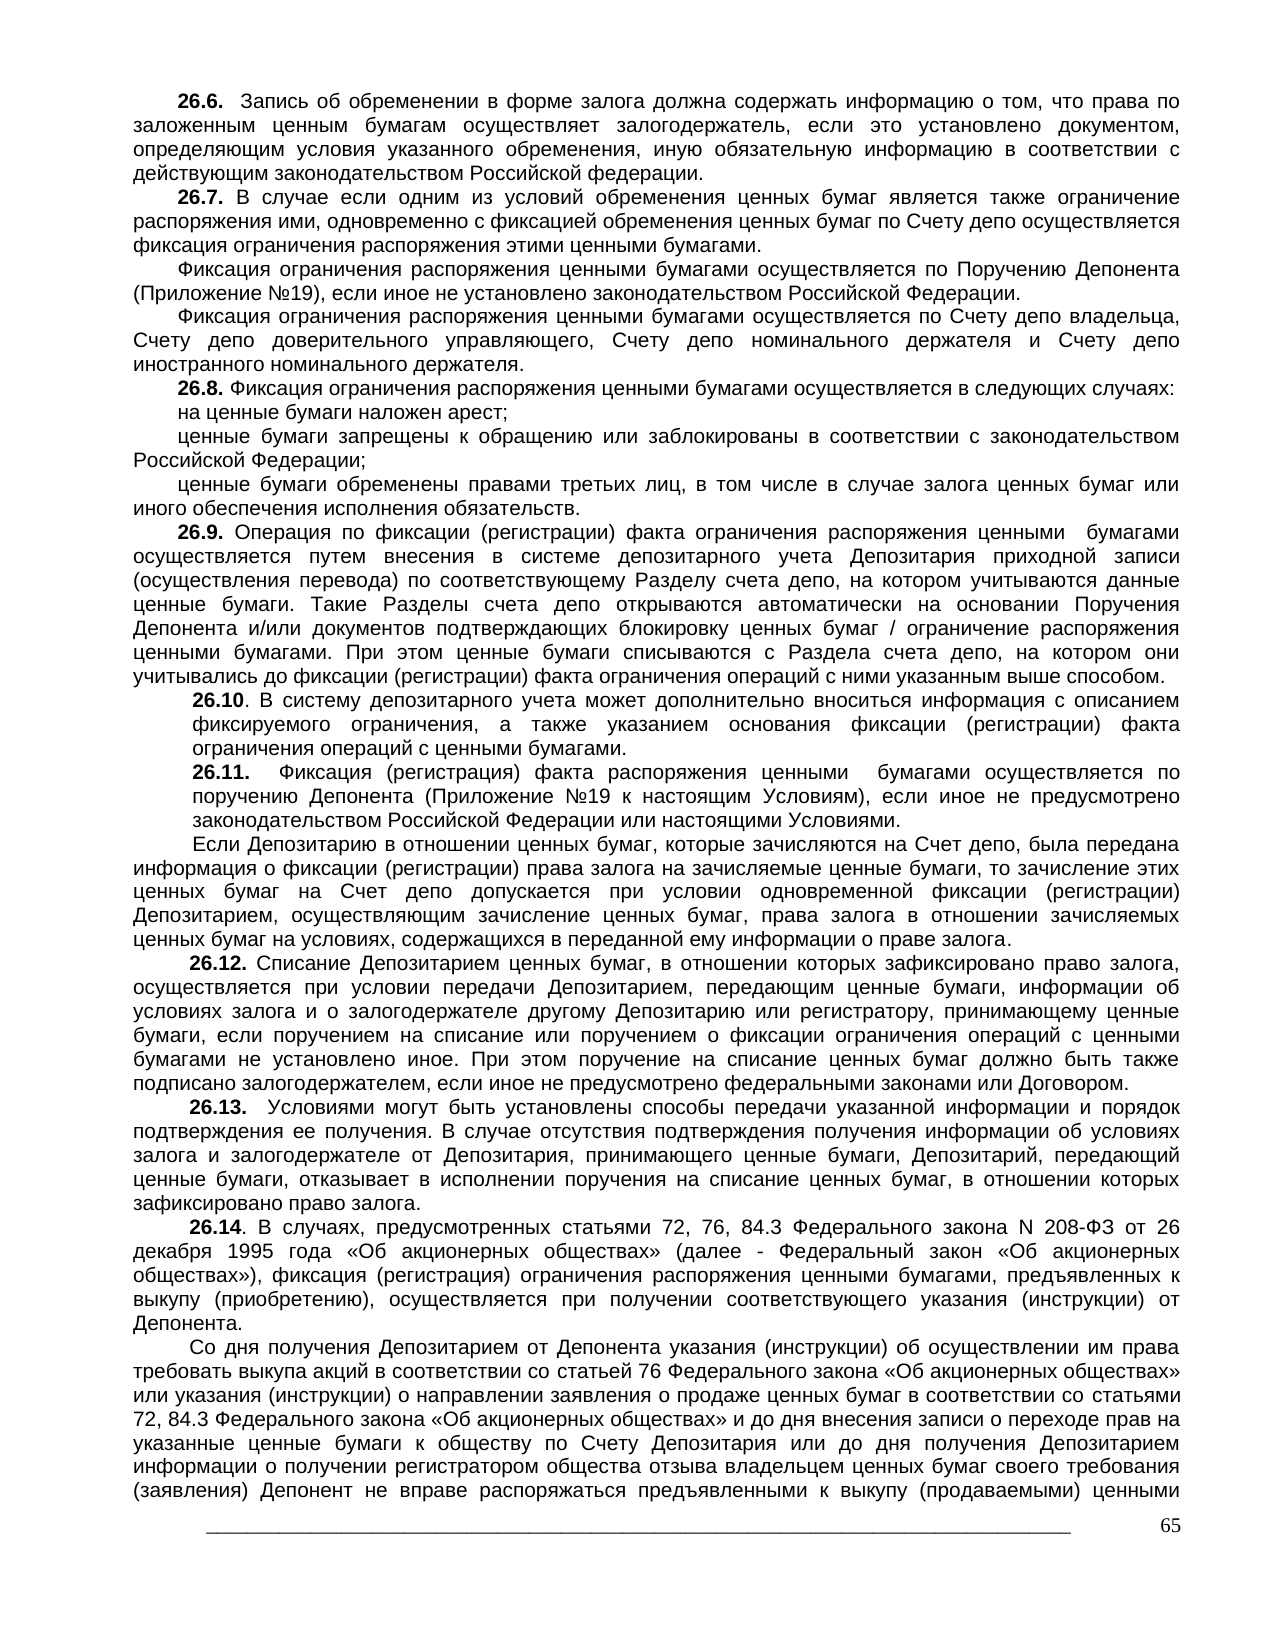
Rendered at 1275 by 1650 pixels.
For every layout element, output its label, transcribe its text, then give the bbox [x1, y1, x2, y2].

text 26.8. Фиксация ограничения распоряжения ценными бумагами осуществляется в следующих случаях: [133, 376, 1181, 400]
text 26.12. Списание Депозитарием ценных бумаг, в отношении которых зафиксировано право залога, осуществляется при условии передачи Депозитарием, передающим ценные бумаги, информации об условиях залога и о залогодержателе другому Депозитарию или регистратору, принимающему ценные бумаги, если поручением на списание или поручением о фиксации ограничения операций с ценными бумагами не установлено иное. При этом поручение на списание ценных бумаг должно быть также подписано залогодержателем, если иное не предусмотрено федеральными законами или Договором. [133, 951, 1181, 1095]
text 26.6. Запись об обременении в форме залога должна содержать информацию о том, что права по заложенным ценным бумагам осуществляет залогодержатель, если это установлено документом, определяющим условия указанного обременения, иную обязательную информацию в соответствии с действующим законодательством Российской федерации. [133, 89, 1181, 184]
text 26.13. Условиями могут быть установлены способы передачи указанной информации и порядок подтверждения ее получения. В случае отсутствия подтверждения получения информации об условиях залога и залогодержателе от Депозитария, принимающего ценные бумаги, Депозитарий, передающий ценные бумаги, отказывает в исполнении поручения на списание ценных бумаг, в отношении которых зафиксировано право залога. [133, 1095, 1181, 1215]
text 26.7. В случае если одним из условий обременения ценных бумаг является также ограничение распоряжения ими, одновременно с фиксацией обременения ценных бумаг по Счету депо осуществляется фиксация ограничения распоряжения этими ценными бумагами. [133, 184, 1181, 256]
list 26.11. Фиксация (регистрация) факта распоряжения ценными бумагами осуществляется по поручению Депонента (Приложение №19 к настоящим Условиям), если иное не предусмотрено законодательством Российской Федерации или настоящими Условиями. [192, 759, 1181, 831]
list ценные бумаги запрещены к обращению или заблокированы в соответствии с законодательством Российской Федерации; [133, 424, 1181, 472]
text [133, 1334, 1181, 1502]
list ценные бумаги обременены правами третьих лиц, в том числе в случае залога ценных бумаг или иного обеспечения исполнения обязательств. [133, 472, 1181, 520]
text Фиксация ограничения распоряжения ценными бумагами осуществляется по Счету депо владельца, Счету депо доверительного управляющего, Счету депо номинального держателя и Счету депо иностранного номинального держателя. [133, 304, 1181, 376]
list 26.10. В систему депозитарного учета может дополнительно вноситься информация с описанием фиксируемого ограничения, а также указанием основания фиксации (регистрации) факта ограничения операций с ценными бумагами. [192, 688, 1181, 759]
text Фиксация ограничения распоряжения ценными бумагами осуществляется по Поручению Депонента (Приложение №19), если иное не установлено законодательством Российской Федерации. [133, 256, 1181, 304]
text 26.9. Операция по фиксации (регистрации) факта ограничения распоряжения ценными бумагами осуществляется путем внесения в системе депозитарного учета Депозитария приходной записи (осуществления перевода) по соответствующему Разделу счета депо, на котором учитываются данные ценные бумаги. Такие Разделы счета депо открываются автоматически на основании Поручения Депонента и/или документов подтверждающих блокировку ценных бумаг / ограничение распоряжения ценными бумагами. При этом ценные бумаги списываются с Раздела счета депо, на котором они учитывались до фиксации (регистрации) факта ограничения операций с ними указанным выше способом. [133, 520, 1181, 688]
list Если Депозитарию в отношении ценных бумаг, которые зачисляются на Счет депо, была передана информация о фиксации (регистрации) права залога на зачисляемые ценные бумаги, то зачисление этих ценных бумаг на Счет депо допускается при условии одновременной фиксации (регистрации) Депозитарием, осуществляющим зачисление ценных бумаг, права залога в отношении зачисляемых ценных бумаг на условиях, содержащихся в переданной ему информации о праве залога. [133, 831, 1181, 951]
text 26.14. В случаях, предусмотренных статьями 72, 76, 84.3 Федерального закона N 208-ФЗ от 26 декабря 1995 года «Об акционерных обществах» (далее - Федеральный закон «Об акционерных обществах»), фиксация (регистрация) ограничения распоряжения ценными бумагами, предъявленных к выкупу (приобретению), осуществляется при получении соответствующего указания (инструкции) от Депонента. [133, 1215, 1181, 1334]
list на ценные бумаги наложен арест; [133, 400, 1181, 424]
